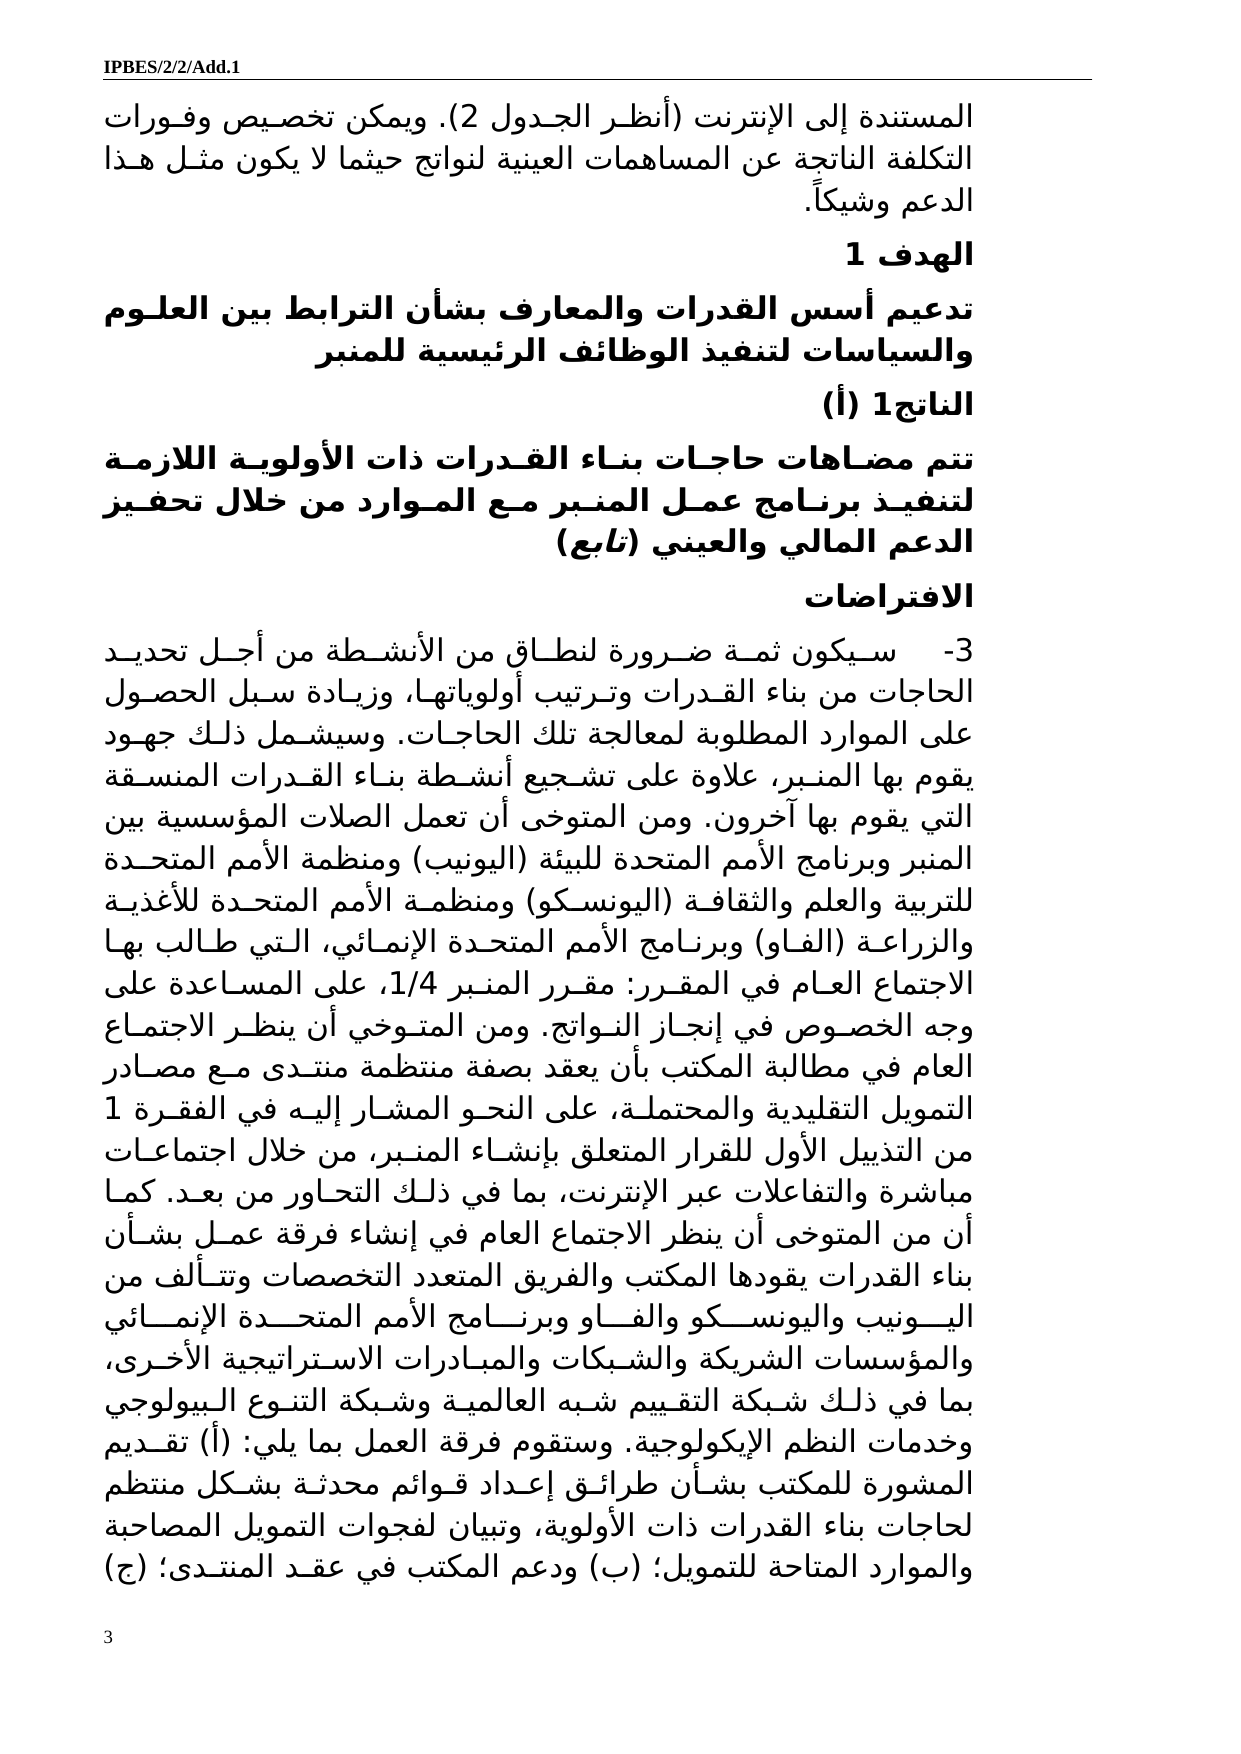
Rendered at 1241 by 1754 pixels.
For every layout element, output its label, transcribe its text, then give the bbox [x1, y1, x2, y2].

text الناتج1 (أ) [103, 382, 974, 424]
text الهدف 1 [103, 232, 974, 274]
text تتم مضاهات حاجات بناء القدرات ذات الأولوية اللازمة لتنفيذ برنامج عمل المنبر مع الموارد من خلال تحفيز الدعم المالي والعيني (تابع) [103, 436, 974, 561]
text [103, 628, 974, 1586]
text تدعيم أسس القدرات والمعارف بشأن الترابط بين العلوم والسياسات لتنفيذ الوظائف الرئيسية للمنبر [103, 286, 974, 369]
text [103, 94, 974, 219]
text الافتراضات [103, 574, 974, 615]
